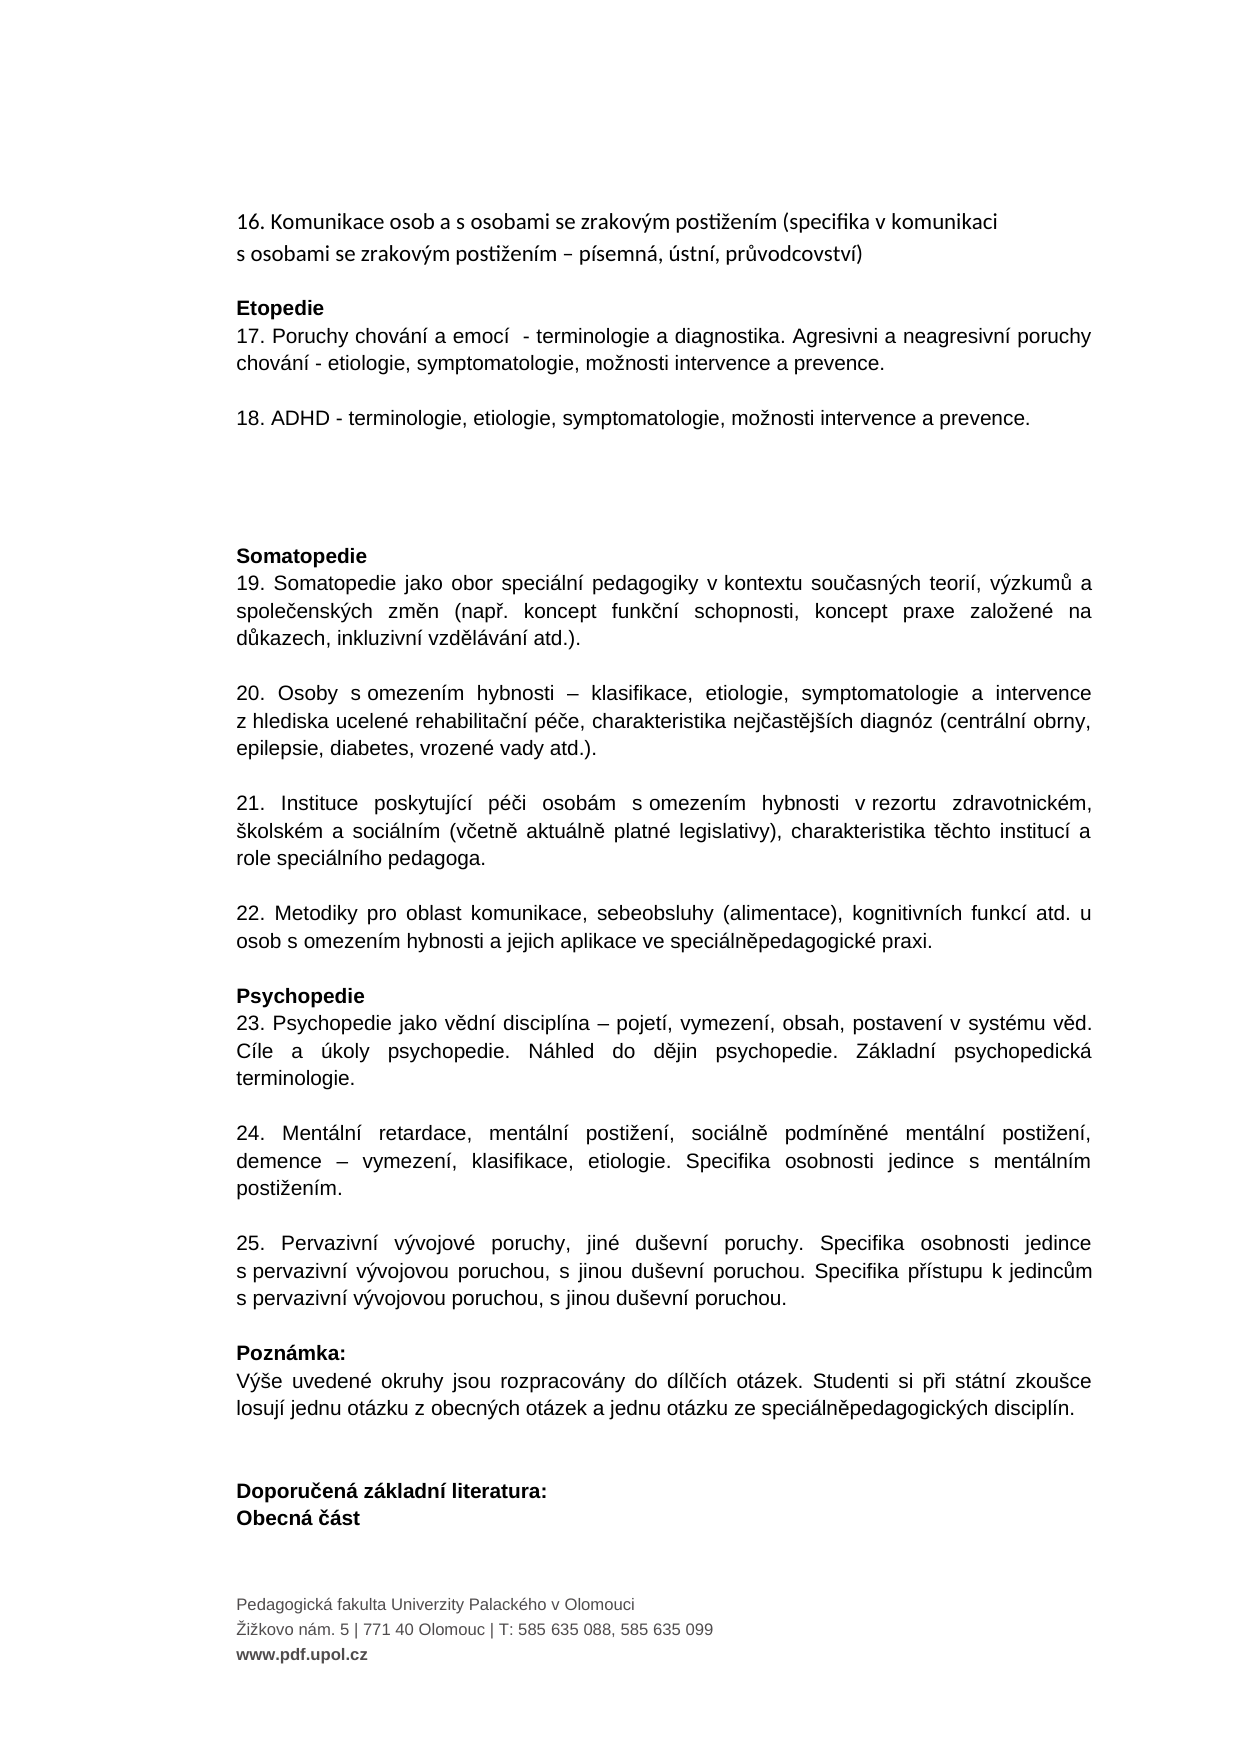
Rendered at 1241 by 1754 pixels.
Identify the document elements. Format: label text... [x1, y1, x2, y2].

text Obecná část [236, 1506, 1092, 1530]
text 22. Metodiky pro oblast komunikace, sebeobsluhy (alimentace), kognitivních funkcí atd. u osob s omezením hybnosti a jejich aplikace ve speciálněpedagogické praxi. [236, 901, 1092, 953]
text Psychopedie [236, 984, 1092, 1008]
list 16. Komunikace osob a s osobami se zrakovým postižením (specifika v komunikaci s osobami se zrakovým postižením – písemná, ústní, průvodcovství) [236, 207, 1092, 267]
text Poznámka: [236, 1341, 1092, 1365]
text Somatopedie [236, 544, 1092, 568]
text 24. Mentální retardace, mentální postižení, sociálně podmíněné mentální postižení, demence – vymezení, klasifikace, etiologie. Specifika osobnosti jedince s mentálním postižením. [236, 1121, 1092, 1200]
text Výše uvedené okruhy jsou rozpracovány do dílčích otázek. Studenti si při státní zkoušce losují jednu otázku z obecných otázek a jednu otázku ze speciálněpedagogických disciplín. [236, 1369, 1092, 1420]
text 20. Osoby s omezením hybnosti – klasifikace, etiologie, symptomatologie a intervence z hlediska ucelené rehabilitační péče, charakteristika nejčastějších diagnóz (centrální obrny, epilepsie, diabetes, vrozené vady atd.). [236, 681, 1092, 760]
text 18. ADHD - terminologie, etiologie, symptomatologie, možnosti intervence a prevence. [236, 406, 1092, 430]
text 25. Pervazivní vývojové poruchy, jiné duševní poruchy. Specifika osobnosti jedince s pervazivní vývojovou poruchou, s jinou duševní poruchou. Specifika přístupu k jedincům s pervazivní vývojovou poruchou, s jinou duševní poruchou. [236, 1231, 1092, 1310]
text 17. Poruchy chování a emocí - terminologie a diagnostika. Agresivni a neagresivní poruchy chování - etiologie, symptomatologie, možnosti intervence a prevence. [236, 324, 1092, 375]
text 21. Instituce poskytující péči osobám s omezením hybnosti v rezortu zdravotnickém, školském a sociálním (včetně aktuálně platné legislativy), charakteristika těchto institucí a role speciálního pedagoga. [236, 791, 1092, 870]
text 23. Psychopedie jako vědní disciplína – pojetí, vymezení, obsah, postavení v systému věd. Cíle a úkoly psychopedie. Náhled do dějin psychopedie. Základní psychopedická terminologie. [236, 1011, 1092, 1090]
text 19. Somatopedie jako obor speciální pedagogiky v kontextu současných teorií, výzkumů a společenských změn (např. koncept funkční schopnosti, koncept praxe založené na důkazech, inkluzivní vzdělávání atd.). [236, 571, 1092, 650]
text Doporučená základní literatura: [236, 1479, 1092, 1503]
text Etopedie [236, 296, 1092, 320]
